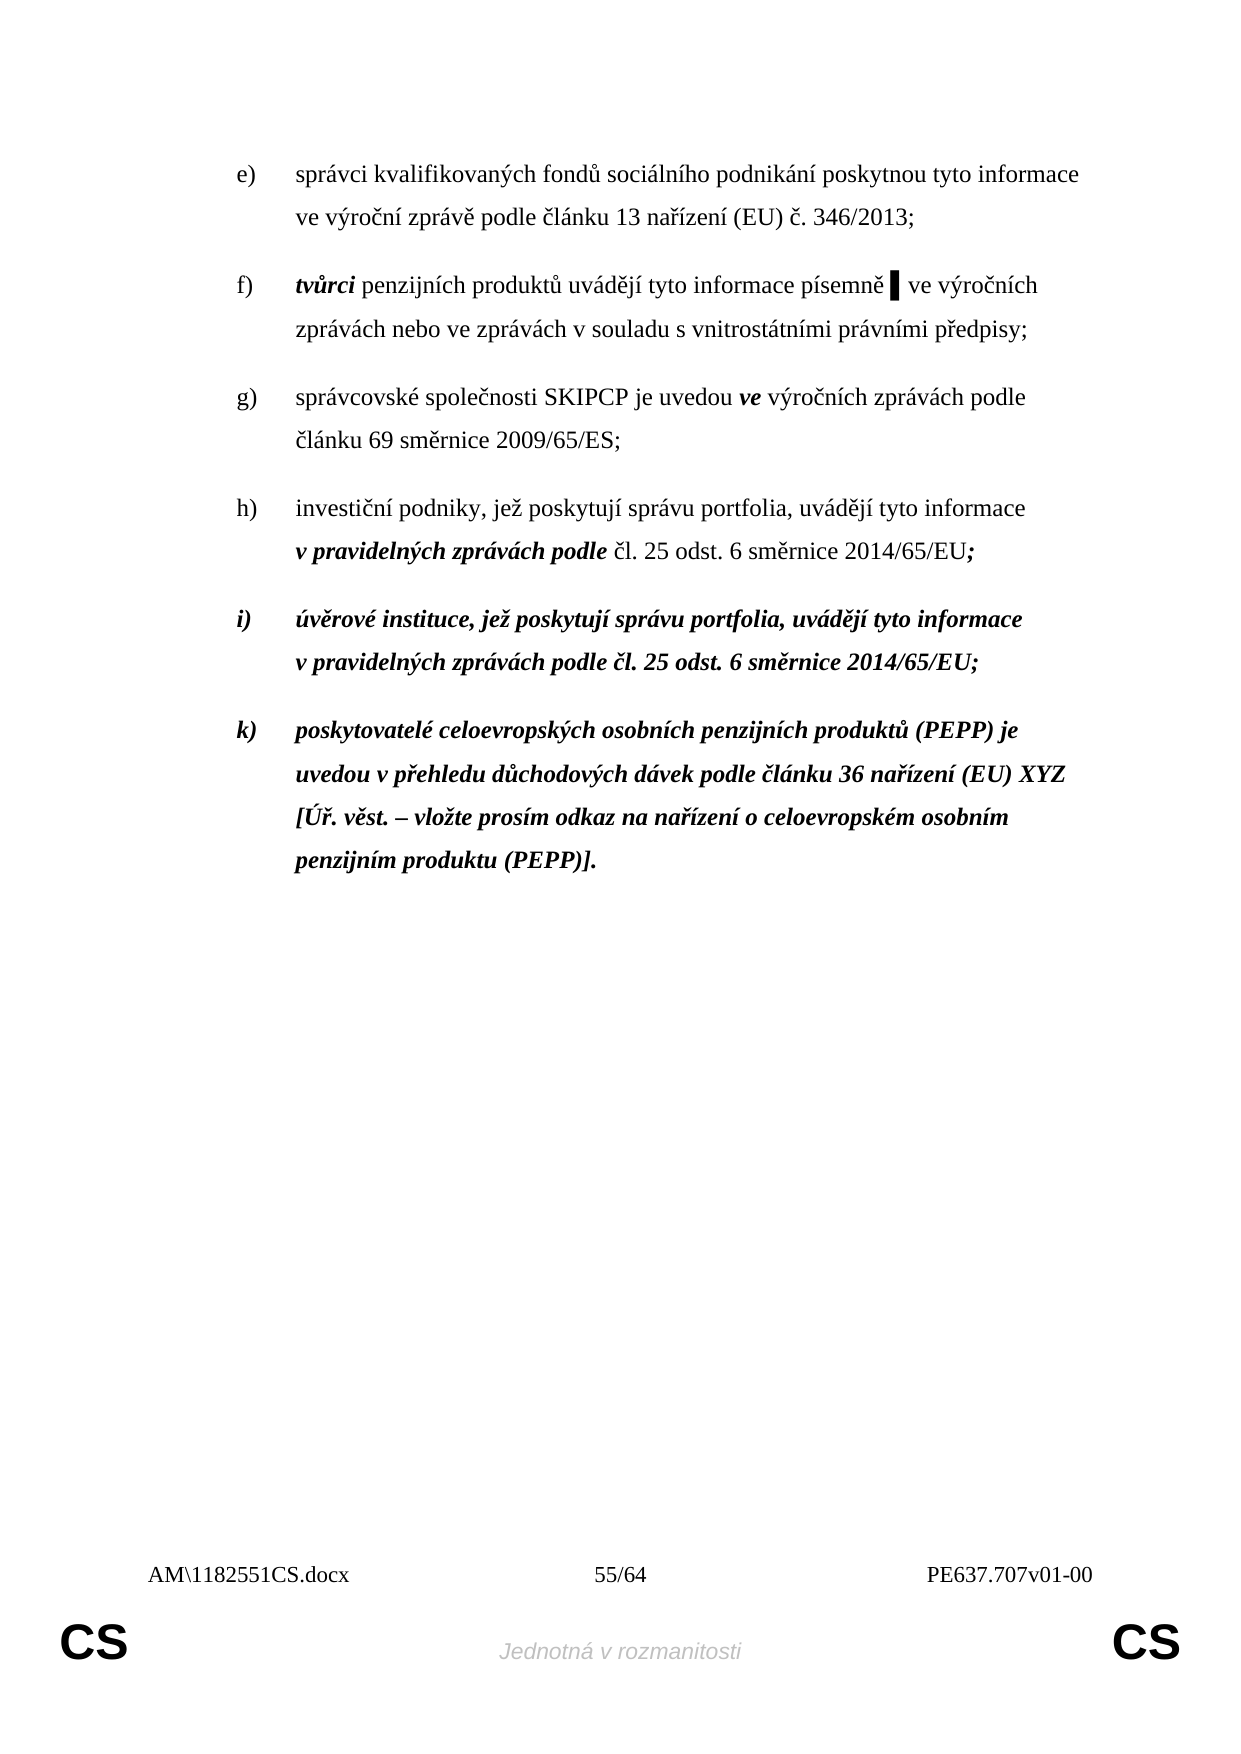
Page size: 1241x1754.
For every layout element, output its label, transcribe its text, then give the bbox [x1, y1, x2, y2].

text e) správci kvalifikovaných fondů sociálního podnikání poskytnou tyto informace ve výroční zprávě podle článku 13 nařízení (EU) č. 346/2013; [236, 159, 1092, 231]
text g) správcovské společnosti SKIPCP je uvedou ve výročních zprávách podle článku 69 směrnice 2009/65/ES; [236, 382, 1092, 454]
text k) poskytovatelé celoevropských osobních penzijních produktů (PEPP) je uvedou v přehledu důchodových dávek podle článku 36 nařízení (EU) XYZ [Úř. věst. – vložte prosím odkaz na nařízení o celoevropském osobním penzijním produktu (PEPP)]. [236, 716, 1092, 874]
text h) investiční podniky, jež poskytují správu portfolia, uvádějí tyto informace v pravidelných zprávách podle čl. 25 odst. 6 směrnice 2014/65/EU; [236, 493, 1092, 565]
text i) úvěrové instituce, jež poskytují správu portfolia, uvádějí tyto informace v pravidelných zprávách podle čl. 25 odst. 6 směrnice 2014/65/EU; [236, 604, 1092, 676]
text f) tvůrci penzijních produktů uvádějí tyto informace písemně ▌ve výročních zprávách nebo ve zprávách v souladu s vnitrostátními právními předpisy; [236, 271, 1092, 342]
